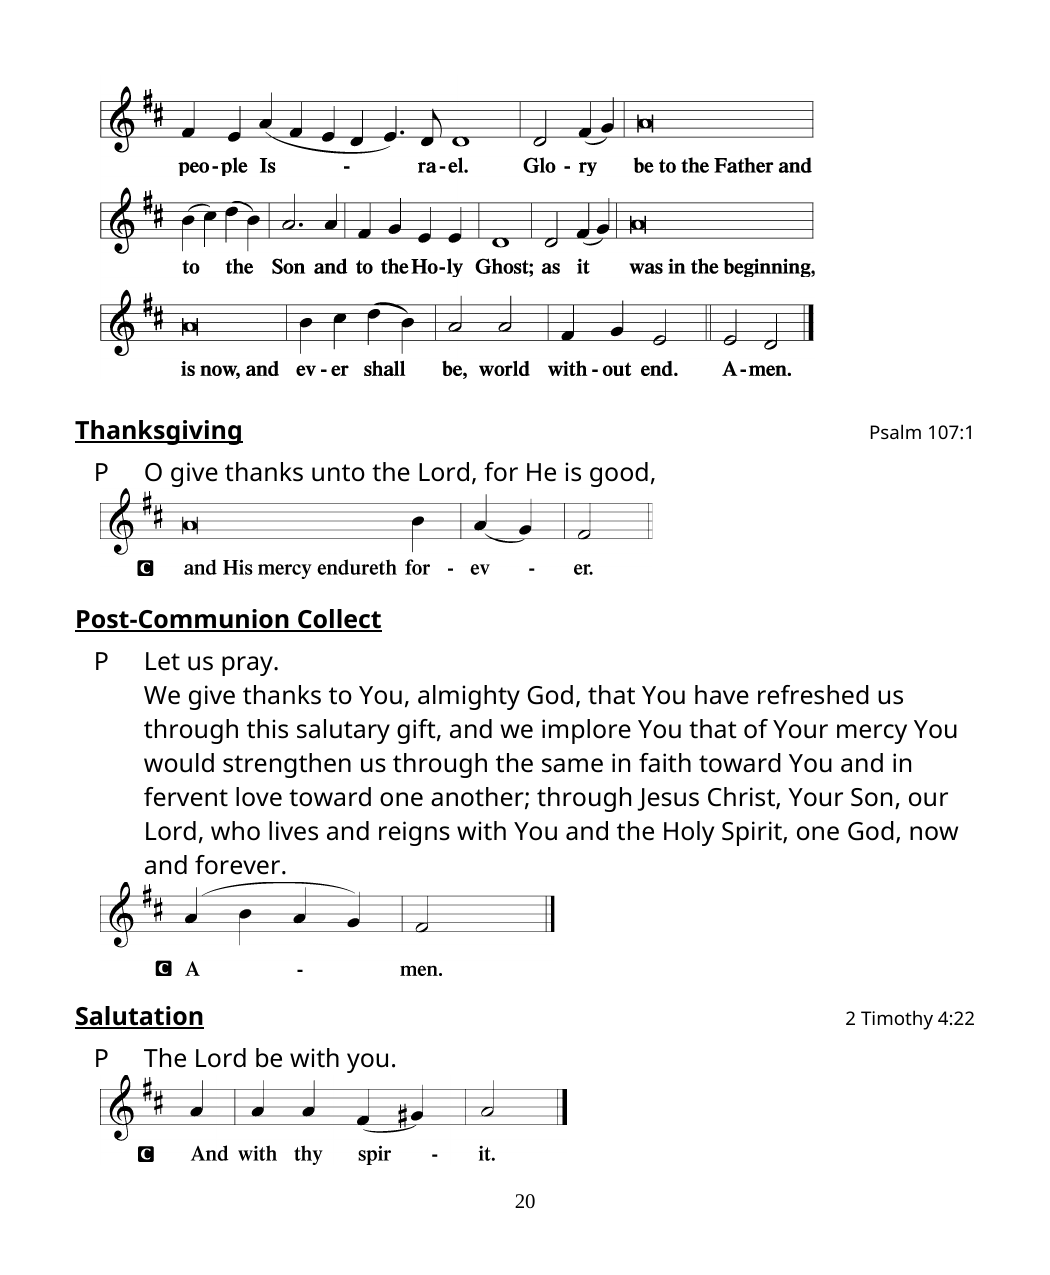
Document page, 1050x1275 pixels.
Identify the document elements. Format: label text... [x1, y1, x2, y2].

text P The Lord be with you. [94, 1041, 975, 1075]
picture [100, 1075, 567, 1165]
text Thanksgiving Psalm 107:1 [75, 412, 975, 447]
text Post-Communion Collect [75, 601, 975, 635]
text P Let us pray. [94, 644, 975, 678]
picture [100, 882, 555, 976]
text We give thanks to You, almighty God, that You have refreshed us through this salutary gift, and we implore You that of Your mercy You would strengthen us through the same in faith toward You and in fervent love toward one another; through Jesus Christ, Your Son, our Lord, who lives and reigns with You and the Holy Spirit, one God, now and forever. [144, 678, 975, 882]
text Salutation 2 Timothy 4:22 [75, 998, 975, 1033]
picture [100, 75, 815, 379]
picture [100, 488, 653, 579]
text P O give thanks unto the Lord, for He is good, [94, 455, 975, 489]
